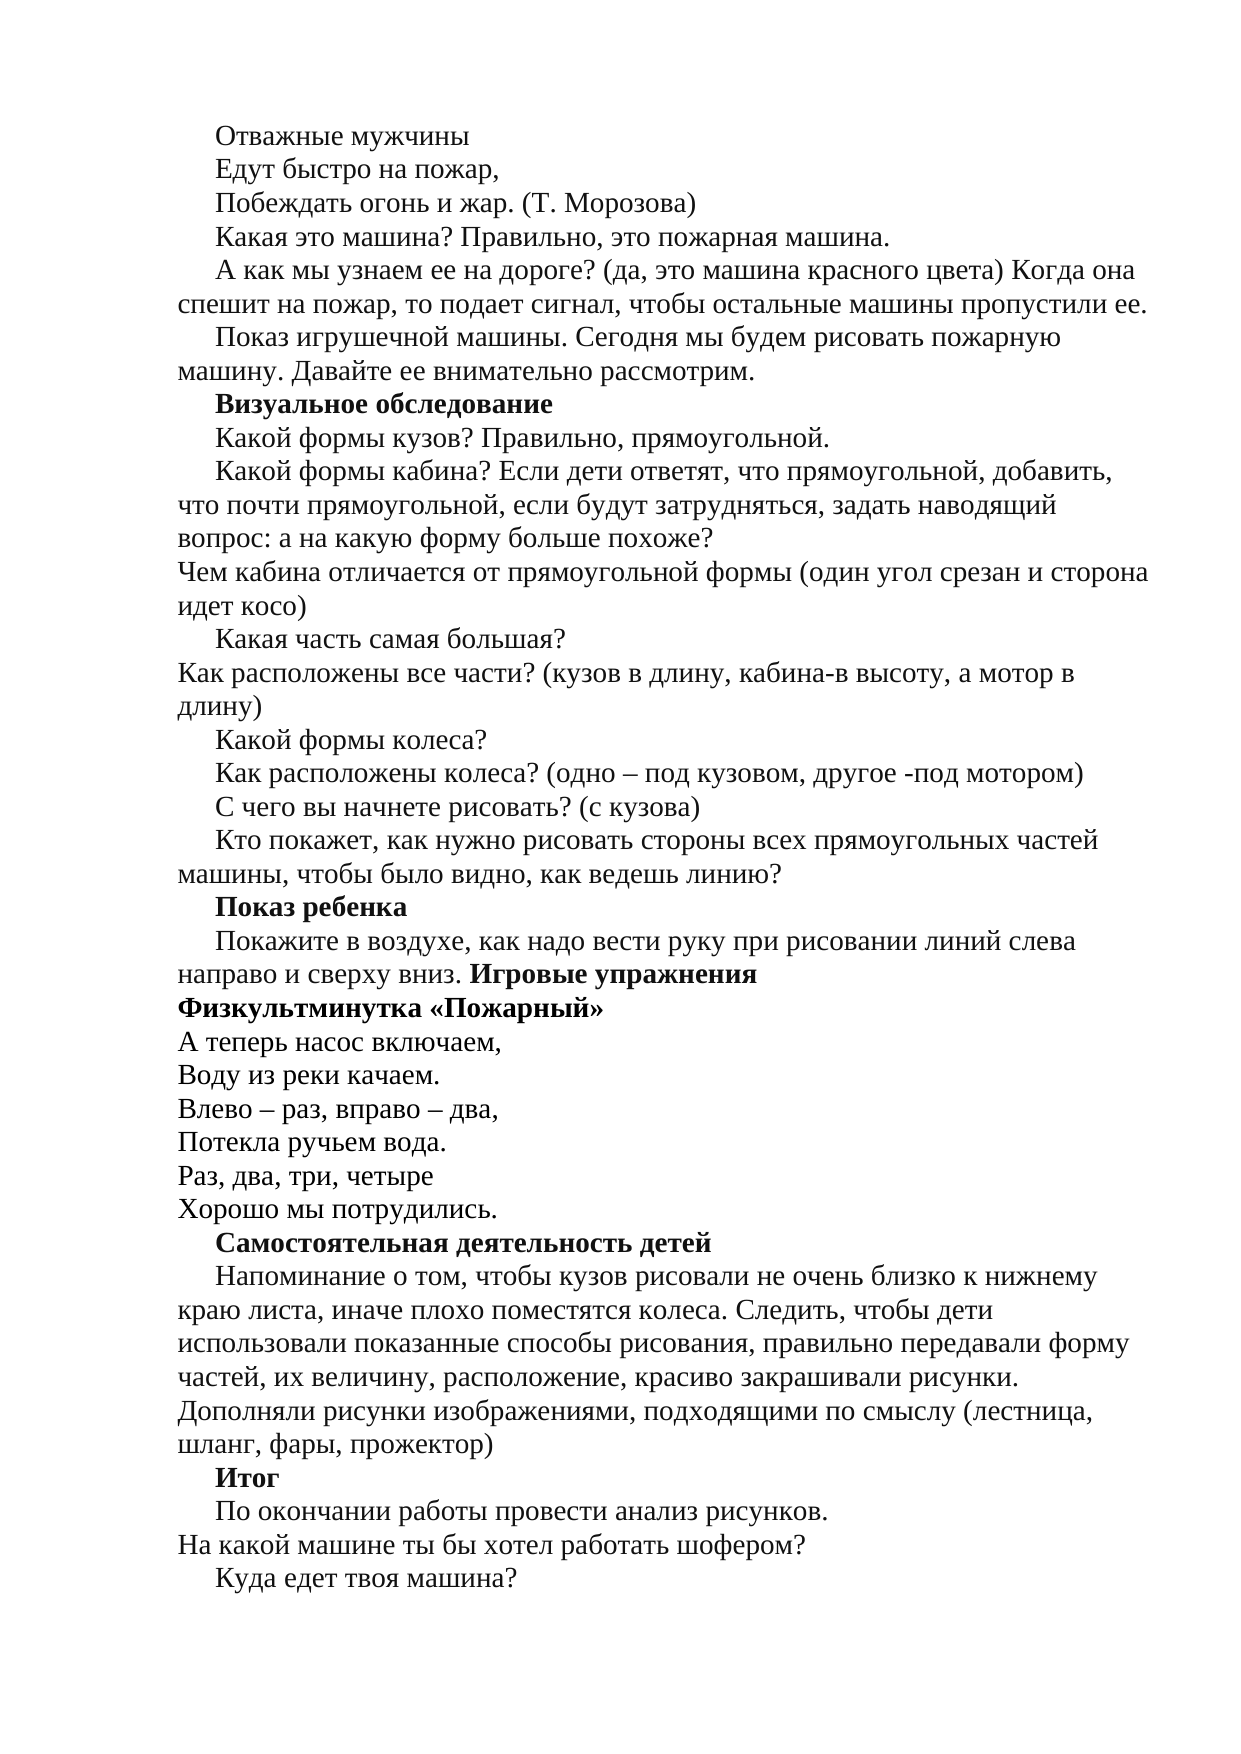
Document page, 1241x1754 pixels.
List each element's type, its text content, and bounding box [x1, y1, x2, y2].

text Влево – раз, вправо – два, [177, 1091, 1152, 1124]
text Физкультминутка «Пожарный» [177, 990, 1152, 1024]
text Куда едет твоя машина? [177, 1560, 1152, 1594]
text Показ игрушечной машины. Сегодня мы будем рисовать пожарную машину. Давайте ее внимательно рассмотрим. [177, 319, 1152, 386]
text Показ ребенка [177, 889, 1152, 923]
text Отважные мужчины [177, 118, 1152, 152]
text Едут быстро на пожар, [177, 152, 1152, 185]
text Самостоятельная деятельность детей [177, 1225, 1152, 1258]
text Напоминание о том, чтобы кузов рисовали не очень близко к нижнему краю листа, иначе плохо поместятся колеса. Следить, чтобы дети использовали показанные способы рисования, правильно передавали форму частей, их величину, расположение, красиво закрашивали рисунки. Дополняли рисунки изображениями, подходящими по смыслу (лестница, шланг, фары, прожектор) [177, 1258, 1152, 1460]
text Хорошо мы потрудились. [177, 1191, 1152, 1225]
text А как мы узнаем ее на дороге? (да, это машина красного цвета) Когда она спешит на пожар, то подает сигнал, чтобы остальные машины пропустили ее. [177, 252, 1152, 319]
text Побеждать огонь и жар. (Т. Морозова) [177, 185, 1152, 219]
text Какой формы кузов? Правильно, прямоугольной. [177, 420, 1152, 453]
text Какой формы кабина? Если дети ответят, что прямоугольной, добавить, что почти прямоугольной, если будут затрудняться, задать наводящий вопрос: а на какую форму больше похоже? [177, 453, 1152, 554]
text Как расположены колеса? (одно – под кузовом, другое -под мотором) [177, 755, 1152, 789]
text Какая часть самая большая? [177, 621, 1152, 655]
text Потекла ручьем вода. [177, 1124, 1152, 1158]
text Чем кабина отличается от прямоугольной формы (один угол срезан и сторона идет косо) [177, 554, 1152, 621]
text Какой формы колеса? [177, 722, 1152, 755]
text Как расположены все части? (кузов в длину, кабина-в высоту, а мотор в длину) [177, 655, 1152, 722]
text Итог [177, 1460, 1152, 1493]
text Раз, два, три, четыре [177, 1158, 1152, 1191]
text На какой машине ты бы хотел работать шофером? [177, 1527, 1152, 1560]
text Визуальное обследование [177, 386, 1152, 420]
text Кто покажет, как нужно рисовать стороны всех прямоугольных частей машины, чтобы было видно, как ведешь линию? [177, 822, 1152, 889]
text Покажите в воздухе, как надо вести руку при рисовании линий слева направо и сверху вниз. Игровые упражнения [177, 923, 1152, 990]
text Какая это машина? Правильно, это пожарная машина. [177, 219, 1152, 252]
text А теперь насос включаем, [177, 1024, 1152, 1057]
text С чего вы начнете рисовать? (с кузова) [177, 789, 1152, 822]
text Воду из реки качаем. [177, 1057, 1152, 1091]
text По окончании работы провести анализ рисунков. [177, 1493, 1152, 1527]
